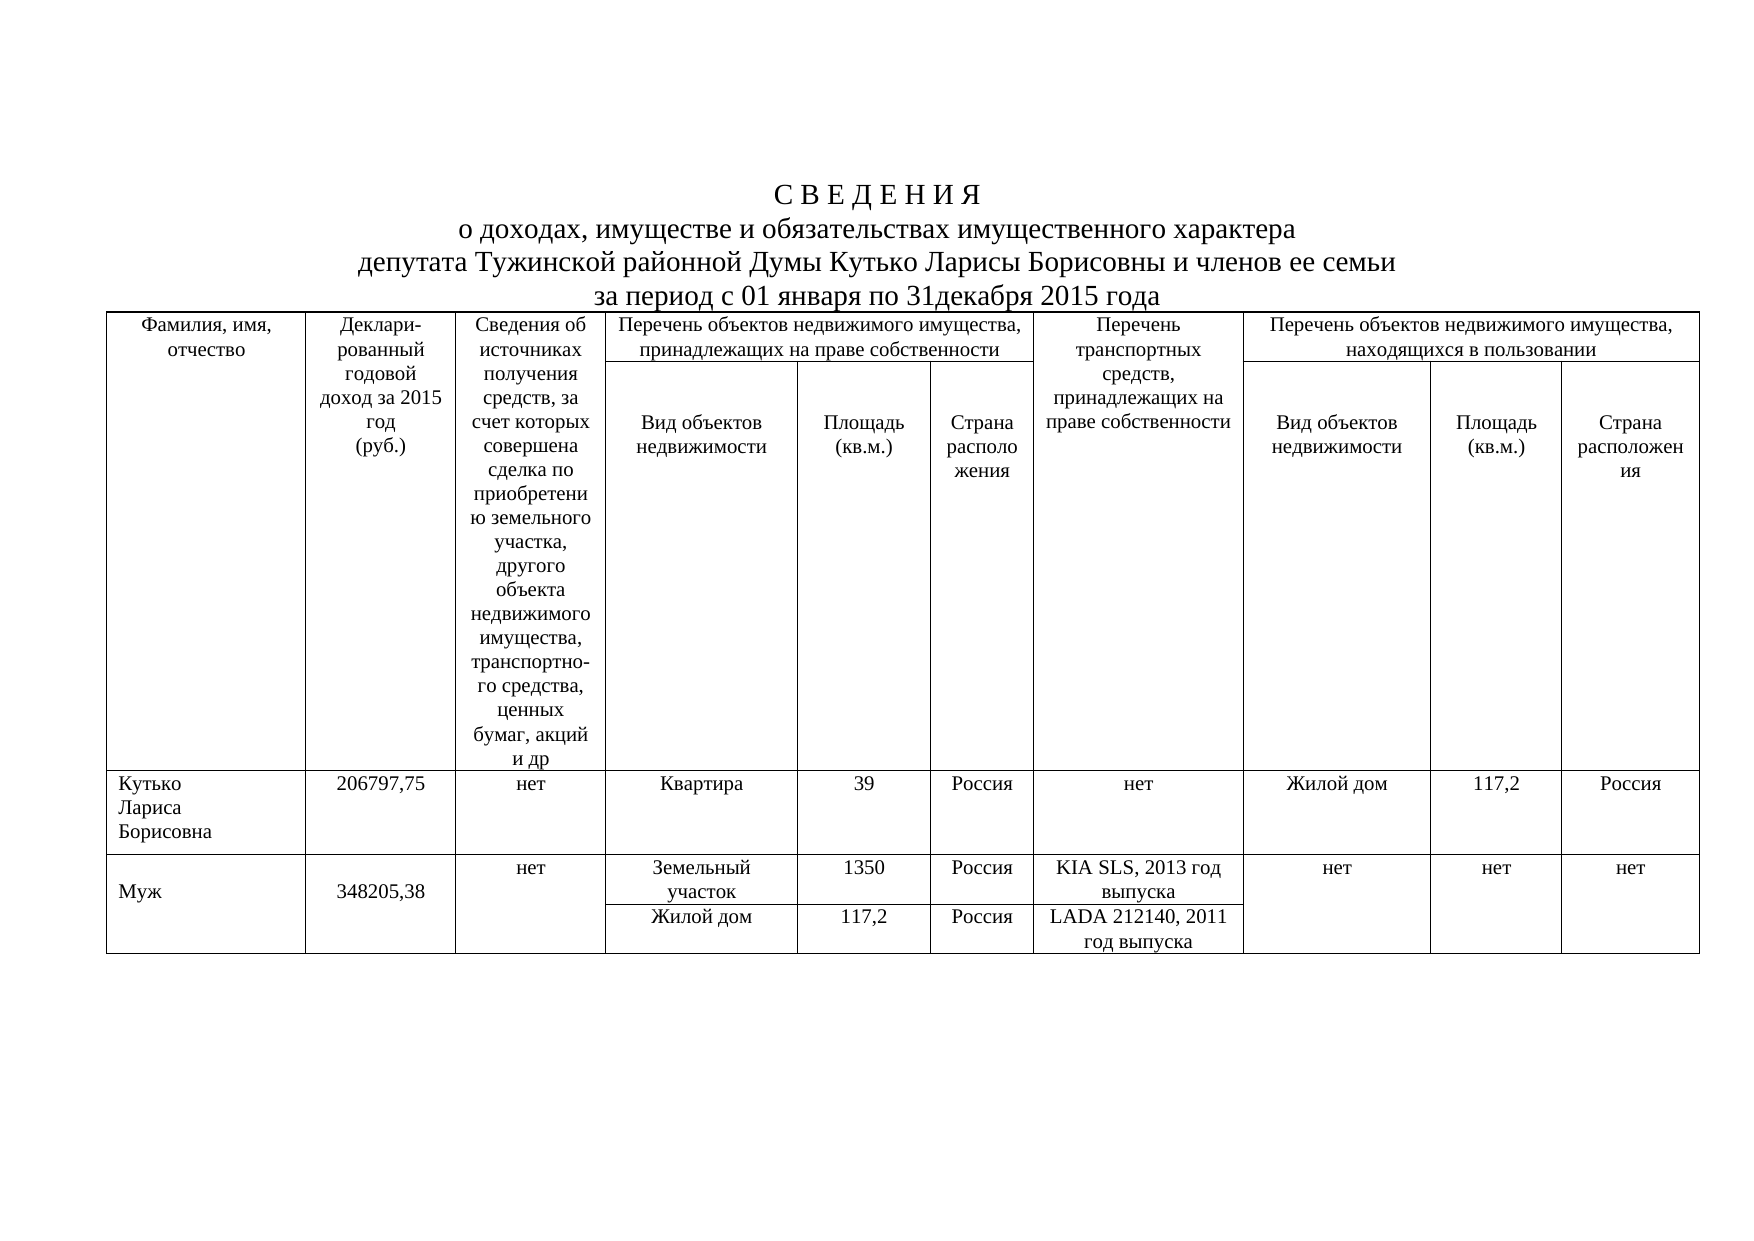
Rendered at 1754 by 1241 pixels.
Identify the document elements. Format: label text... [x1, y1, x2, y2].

table_cell Площадь (кв.м.) [798, 362, 930, 769]
table_cell нет [1244, 855, 1430, 953]
table_cell [1034, 795, 1243, 854]
table_cell Земельный участок [606, 855, 797, 903]
table_cell 1350 [798, 855, 930, 903]
table_cell нет [1034, 771, 1243, 795]
table_cell нет [456, 771, 605, 854]
table_cell 117,2 [798, 905, 930, 953]
table_cell Россия [1562, 771, 1699, 854]
text С В Е Д Е Н И Я [118, 177, 1636, 211]
table_header Перечень объектов недвижимого имущества, принадлежащих на праве собственности [606, 313, 1033, 361]
text за период с 01 января по 31декабря 2015 года [118, 278, 1636, 311]
table_cell Жилой дом [606, 905, 797, 953]
table_cell 206797,75 [306, 771, 455, 854]
table_header Фамилия, имя, отчество [107, 313, 305, 769]
table_header Деклари-рованный годовой доход за 2015 год (руб.) [306, 313, 455, 769]
table_cell Вид объектов недвижимости [1244, 362, 1430, 769]
text о доходах, имуществе и обязательствах имущественного характера [118, 211, 1636, 244]
table_cell LADA 212140, 2011 год выпуска [1034, 905, 1243, 953]
table_cell KIA SLS, 2013 год выпуска [1034, 855, 1243, 903]
table_cell Площадь (кв.м.) [1431, 362, 1561, 769]
table_cell Страна расположения [931, 362, 1033, 769]
table_cell нет [456, 855, 605, 953]
table_header Перечень транспортных средств, принадлежащих на праве собственности [1034, 313, 1243, 769]
table_cell нет [1431, 855, 1561, 953]
table_cell Вид объектов недвижимости [606, 362, 797, 769]
table_cell 348205,38 [306, 855, 455, 953]
table_cell Россия [931, 855, 1033, 903]
table_cell 39 [798, 771, 930, 854]
table_cell 117,2 [1431, 771, 1561, 854]
table_cell Кутько Лариса Борисовна [107, 771, 305, 854]
table_header Перечень объектов недвижимого имущества, находящихся в пользовании [1244, 313, 1699, 361]
table_cell Страна расположения [1562, 362, 1699, 769]
table_cell нет [1562, 855, 1699, 953]
table_cell Квартира [606, 771, 797, 854]
table_cell Россия [931, 771, 1033, 854]
text депутата Тужинской районной Думы Кутько Ларисы Борисовны и членов ее семьи [118, 244, 1636, 278]
table_cell Жилой дом [1244, 771, 1430, 854]
table_header Сведения об источниках получения средств, за счет которых совершена сделка по приобретению земельного участка, другого объекта недвижимого имущества, транспортно-го средства, ценных бумаг, акций и др [456, 313, 605, 769]
table_cell Россия [931, 905, 1033, 953]
table_cell Муж [107, 855, 305, 953]
